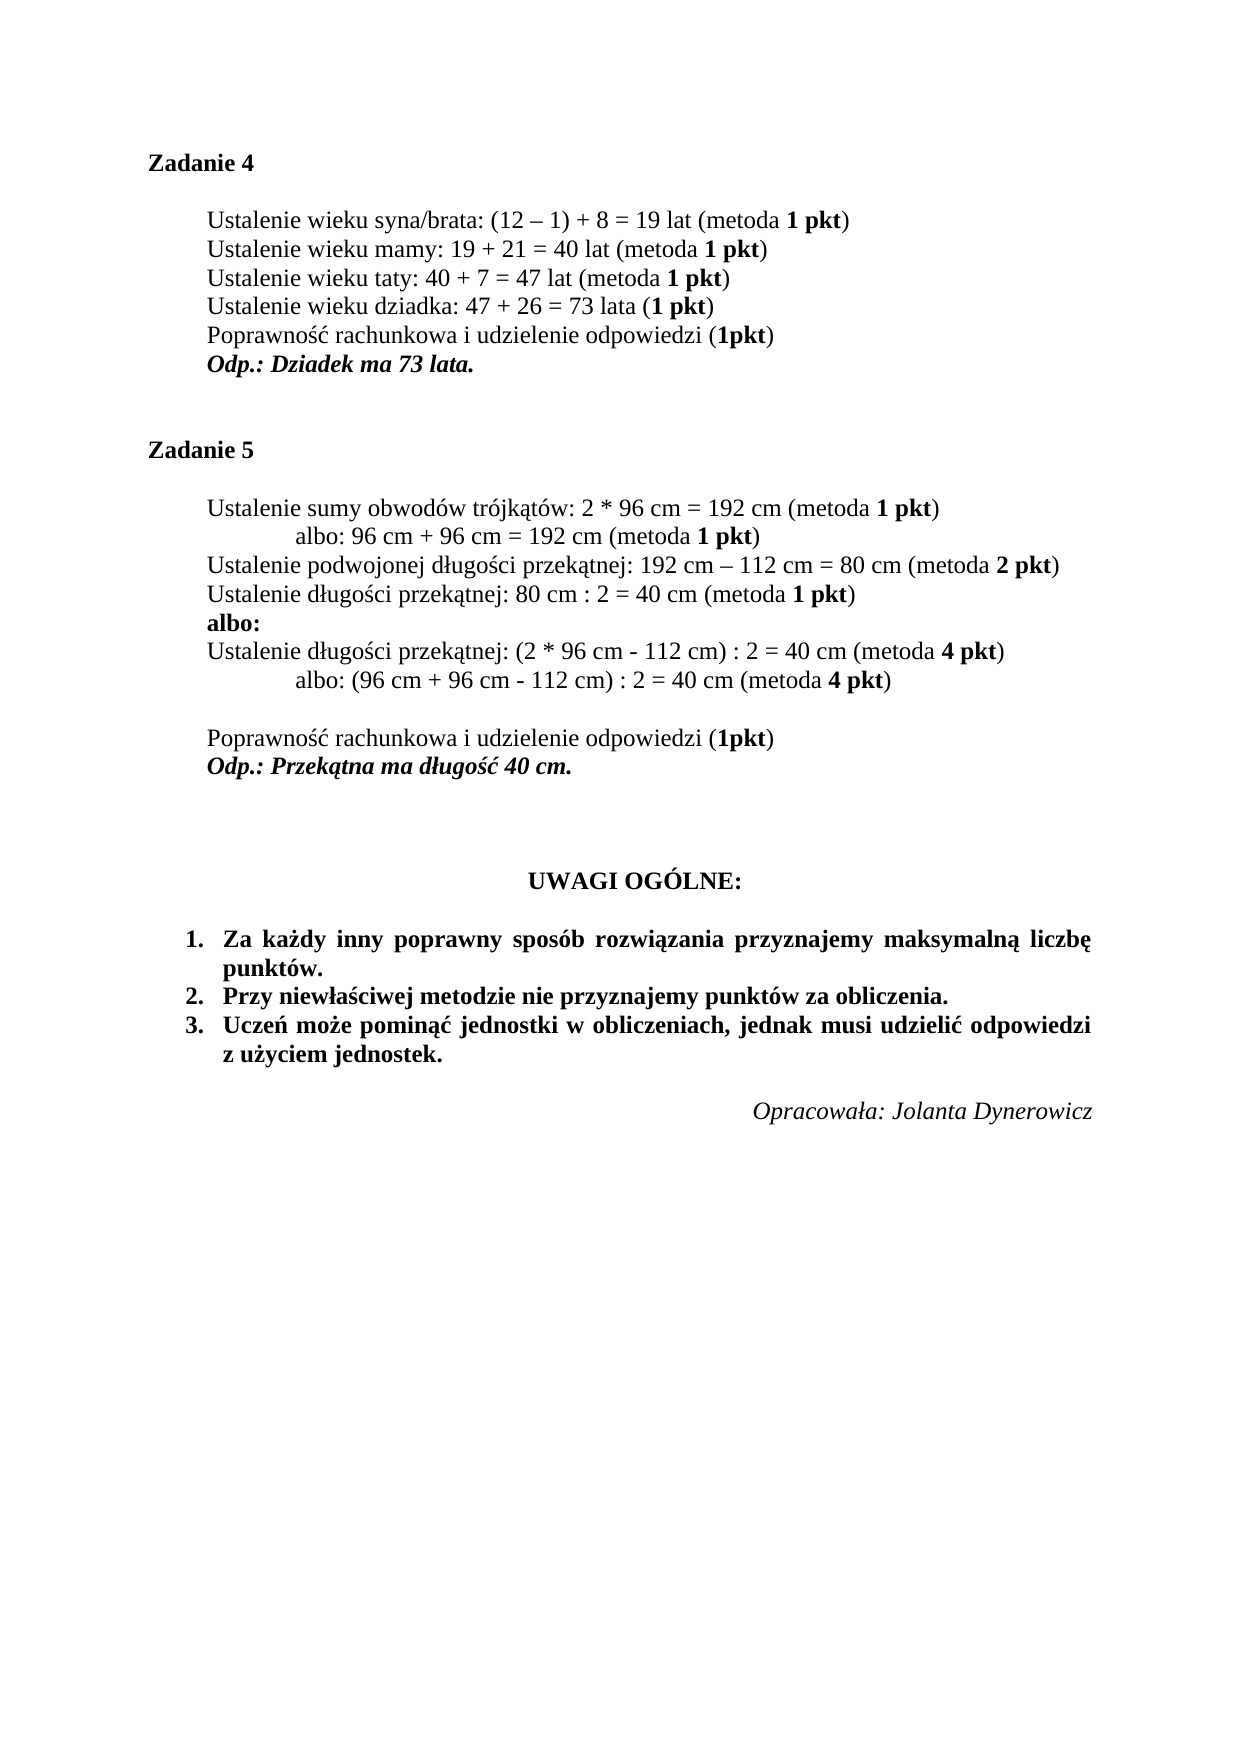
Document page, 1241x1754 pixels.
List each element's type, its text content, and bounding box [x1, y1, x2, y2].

text Odp.: Dziadek ma 73 lata. [207, 349, 1093, 378]
text albo: [148, 608, 1093, 636]
text Ustalenie wieku syna/brata: (12 – 1) + 8 = 19 lat (metoda 1 pkt) [207, 205, 1093, 234]
list Zadanie 4 [148, 148, 1093, 176]
text Odp.: Przekątna ma długość 40 cm. [207, 751, 1093, 780]
text Poprawność rachunkowa i udzielenie odpowiedzi (1pkt) [207, 723, 1093, 751]
text Ustalenie podwojonej długości przekątnej: 192 cm – 112 cm = 80 cm (metoda 2 pkt) [207, 550, 1093, 579]
text Ustalenie sumy obwodów trójkątów: 2 * 96 cm = 192 cm (metoda 1 pkt) [207, 493, 1093, 521]
text Zadanie 5 [148, 435, 1093, 464]
list Przy niewłaściwej metodzie nie przyznajemy punktów za obliczenia. [185, 981, 1093, 1010]
text Ustalenie wieku dziadka: 47 + 26 = 73 lata (1 pkt) [207, 291, 1093, 320]
text Ustalenie długości przekątnej: 80 cm : 2 = 40 cm (metoda 1 pkt) [207, 579, 1093, 608]
text Opracowała: Jolanta Dynerowicz [185, 1096, 1093, 1125]
list Za każdy inny poprawny sposób rozwiązania przyznajemy maksymalną liczbę punktów. [185, 924, 1093, 981]
list Uczeń może pominąć jednostki w obliczeniach, jednak musi udzielić odpowiedzi z użyciem jednostek. [185, 1010, 1093, 1068]
text albo: (96 cm + 96 cm - 112 cm) : 2 = 40 cm (metoda 4 pkt) [207, 665, 1093, 694]
text Ustalenie długości przekątnej: (2 * 96 cm - 112 cm) : 2 = 40 cm (metoda 4 pkt) [207, 636, 1093, 665]
text Poprawność rachunkowa i udzielenie odpowiedzi (1pkt) [207, 320, 1093, 349]
text Ustalenie wieku mamy: 19 + 21 = 40 lat (metoda 1 pkt) [207, 234, 1093, 263]
text Ustalenie wieku taty: 40 + 7 = 47 lat (metoda 1 pkt) [207, 263, 1093, 291]
text albo: 96 cm + 96 cm = 192 cm (metoda 1 pkt) [280, 521, 1093, 550]
text UWAGI OGÓLNE: [177, 866, 1093, 895]
